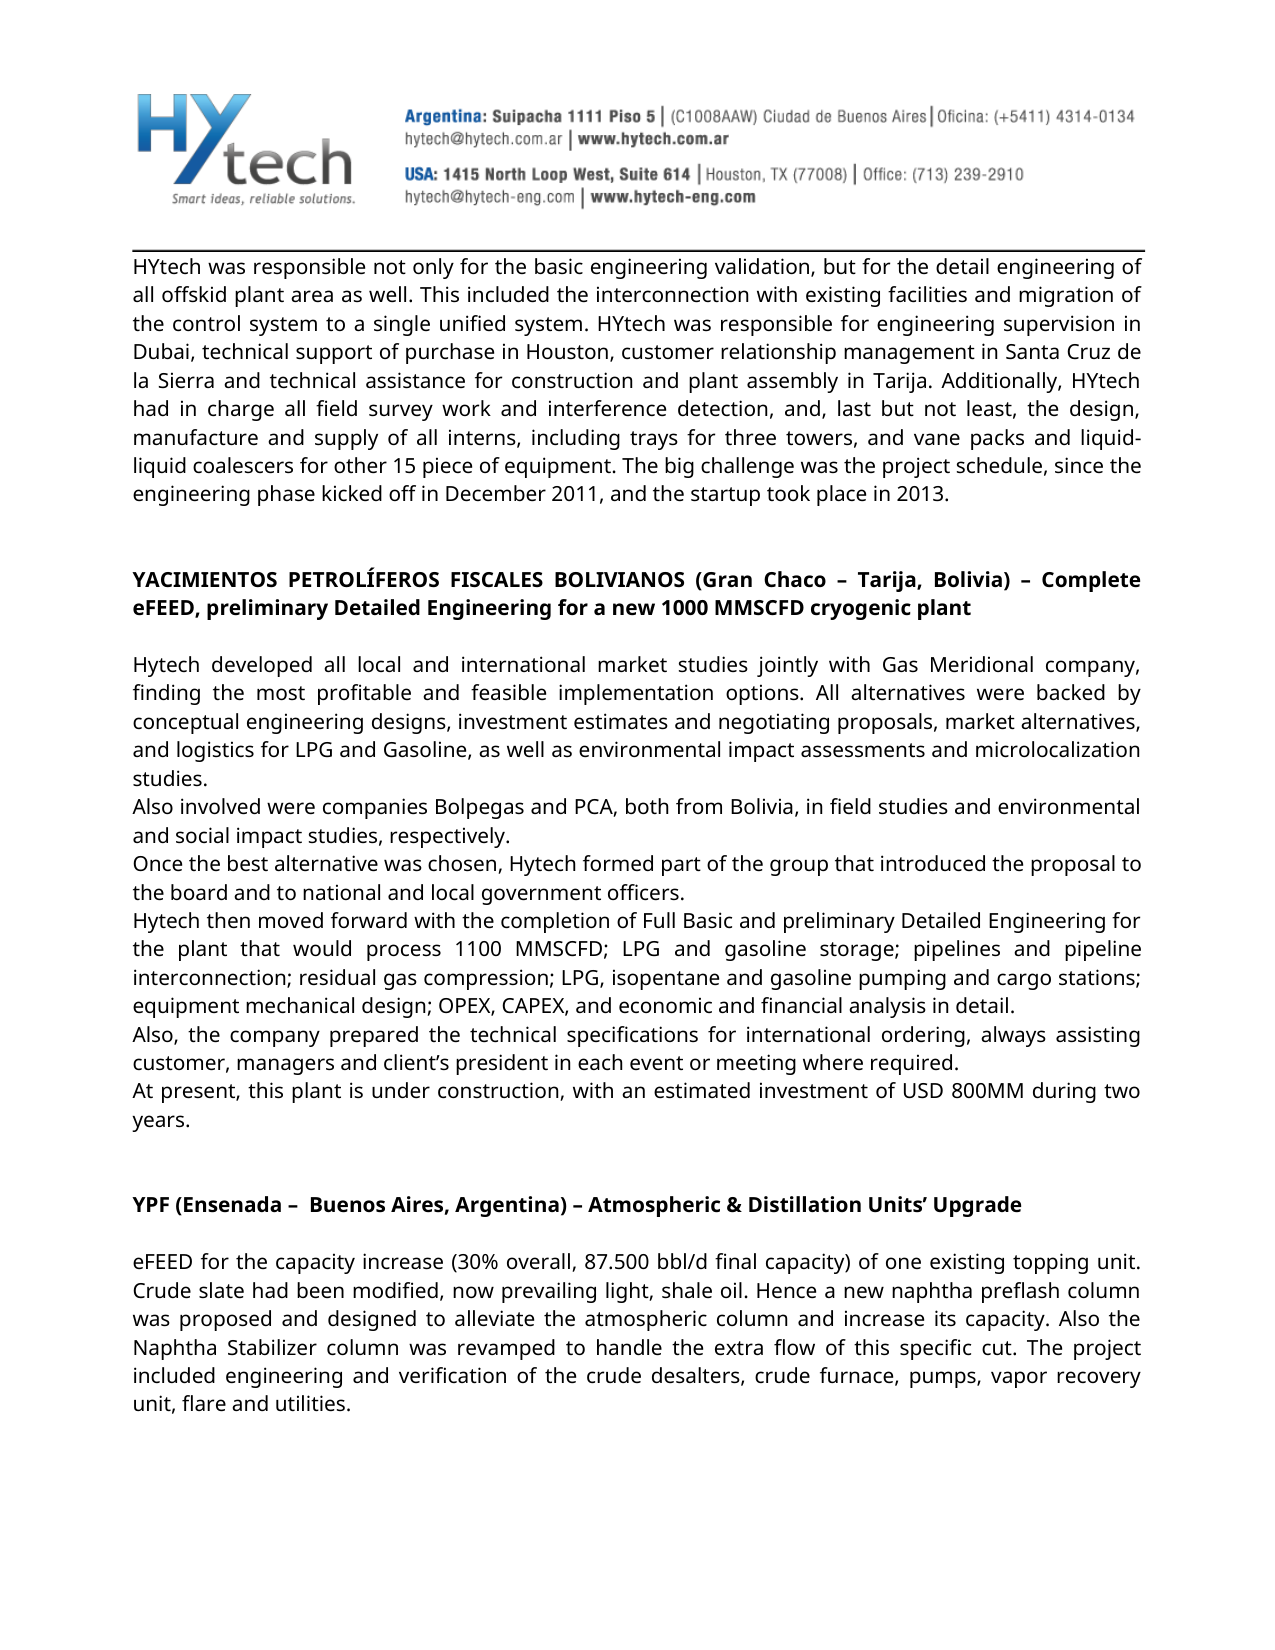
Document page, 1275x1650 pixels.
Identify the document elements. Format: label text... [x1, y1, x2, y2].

text Also involved were companies Bolpegas and PCA, both from Bolivia, in field studies and environmental and social impact studies, respectively. [132, 792, 1143, 849]
text YPF (Ensenada – Buenos Aires, Argentina) – Atmospheric & Distillation Units’ Upgrade [132, 1190, 1143, 1219]
text HYtech was responsible not only for the basic engineering validation, but for the detail engineering of all offskid plant area as well. This included the interconnection with existing facilities and migration of the control system to a single unified system. HYtech was responsible for engineering supervision in Dubai, technical support of purchase in Houston, customer relationship management in Santa Cruz de la Sierra and technical assistance for construction and plant assembly in Tarija. Additionally, HYtech had in charge all field survey work and interference detection, and, last but not least, the design, manufacture and supply of all interns, including trays for three towers, and vane packs and liquid-liquid coalescers for other 15 piece of equipment. The big challenge was the project schedule, since the engineering phase kicked off in December 2011, and the startup took place in 2013. [132, 207, 1143, 508]
text Hytech then moved forward with the completion of Full Basic and preliminary Detailed Engineering for the plant that would process 1100 MMSCFD; LPG ​​and gasoline storage; pipelines and pipeline interconnection; residual gas compression; LPG, isopentane and gasoline pumping and cargo stations; equipment mechanical design; OPEX, CAPEX, and economic and financial analysis in detail. [132, 906, 1143, 1020]
text Once the best alternative was chosen, Hytech formed part of the group that introduced the proposal to the board and to national and local government officers. [132, 849, 1143, 906]
text YACIMIENTOS PETROLÍFEROS FISCALES BOLIVIANOS (Gran Chaco – Tarija, Bolivia) – Complete eFEED, preliminary Detailed Engineering for a new 1000 MMSCFD cryogenic plant [132, 565, 1143, 622]
text Hytech developed all local and international market studies jointly with Gas Meridional company, finding the most profitable and feasible implementation options. All alternatives were backed by conceptual engineering designs, investment estimates and negotiating proposals, market alternatives, and logistics for LPG and Gasoline, as well as environmental impact assessments and microlocalization studies. [132, 650, 1143, 792]
picture [132, 94, 1146, 252]
text eFEED for the capacity increase (30% overall, 87.500 bbl/d final capacity) of one existing topping unit. Crude slate had been modified, now prevailing light, shale oil. Hence a new naphtha preflash column was proposed and designed to alleviate the atmospheric column and increase its capacity. Also the Naphtha Stabilizer column was revamped to handle the extra flow of this specific cut. The project included engineering and verification of the crude desalters, crude furnace, pumps, vapor recovery unit, flare and utilities. [132, 1247, 1143, 1418]
text Also, the company prepared the technical specifications for international ordering, always assisting customer, managers and client’s president in each event or meeting where required. [132, 1020, 1143, 1077]
text At present, this plant is under construction, with an estimated investment of USD 800MM during two years. [132, 1077, 1143, 1133]
